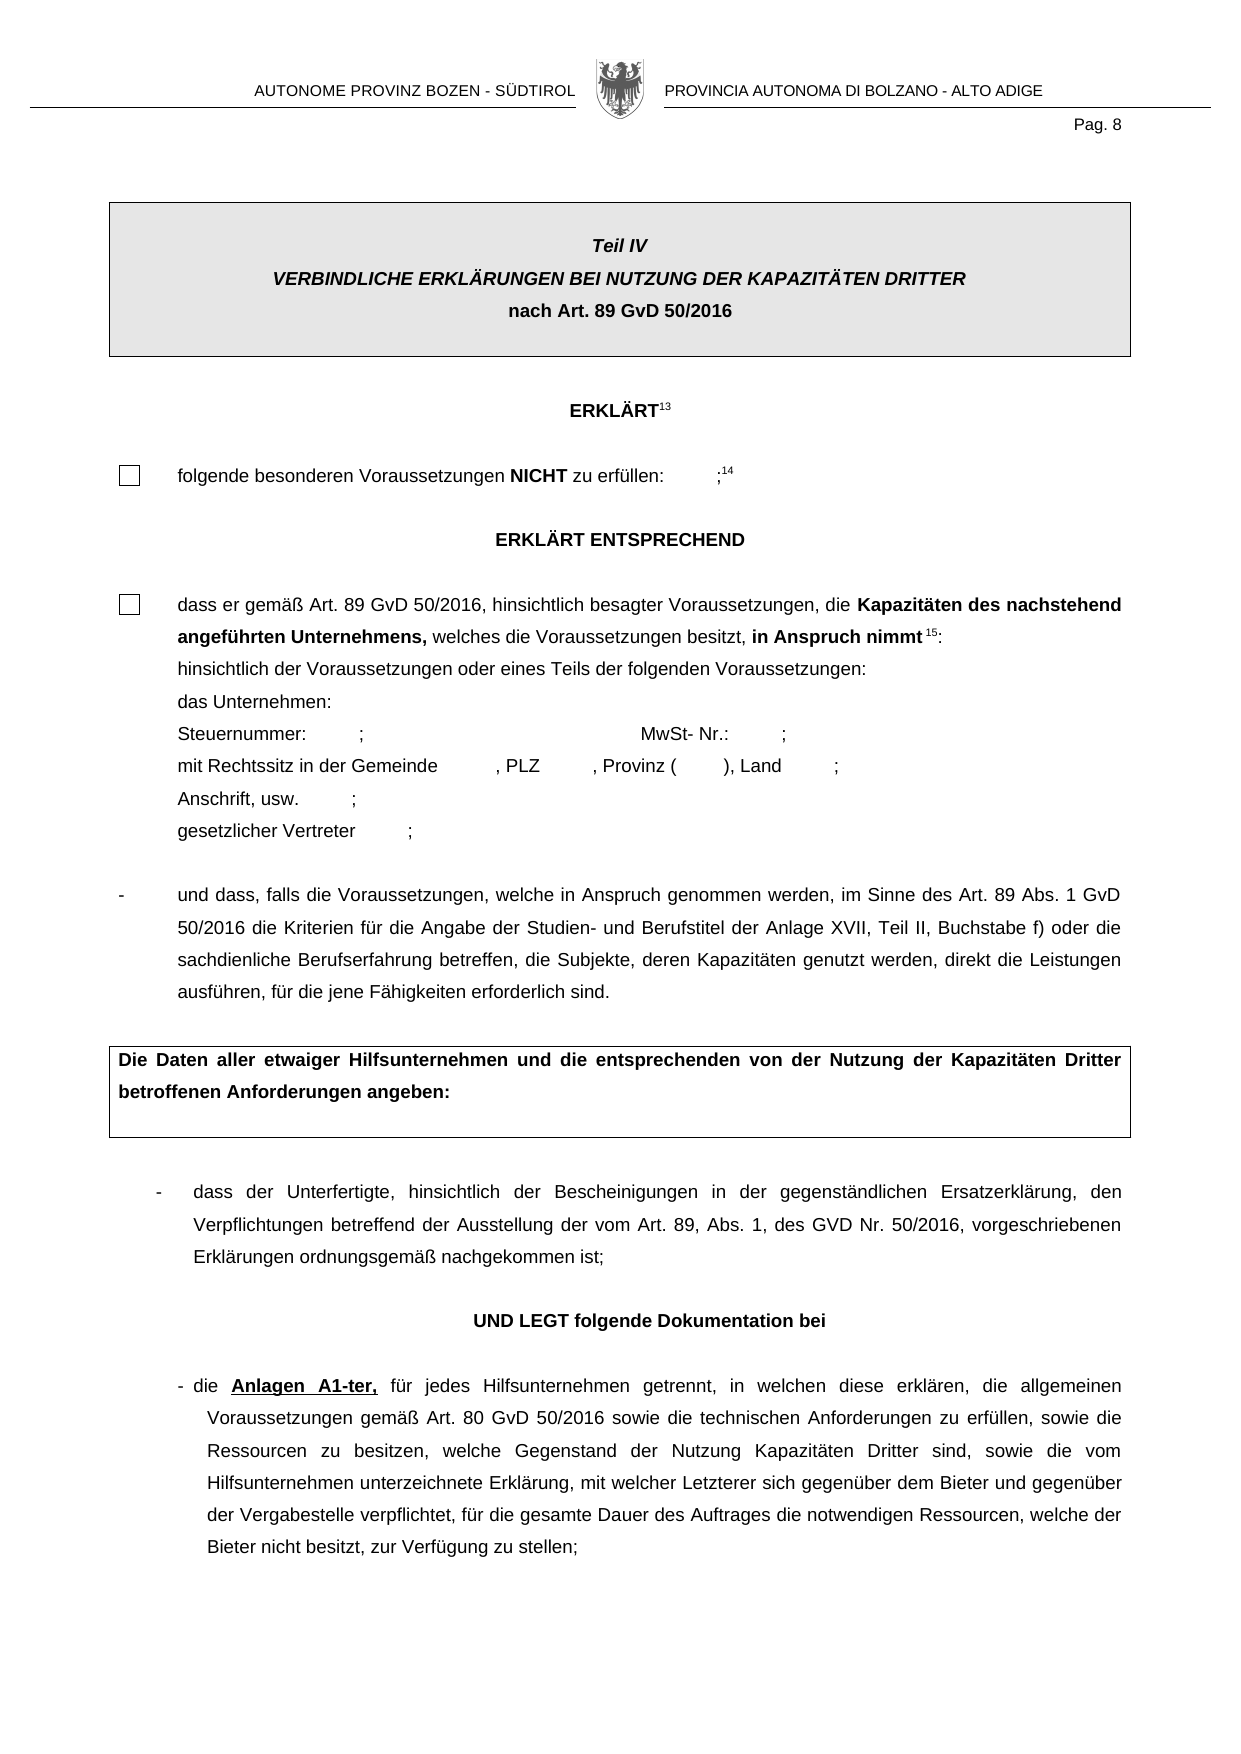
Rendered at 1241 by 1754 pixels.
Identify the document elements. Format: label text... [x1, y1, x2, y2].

text das Unternehmen: [177, 690, 1122, 712]
list die Anlagen A1-ter, für jedes Hilfsunternehmen getrennt, in welchen diese erklären, die allgemeinen Voraussetzungen gemäß Art. 80 GvD 50/2016 sowie die technischen Anforderungen zu erfüllen, sowie die Ressourcen zu besitzen, welche Gegenstand der Nutzung Kapazitäten Dritter sind, sowie die vom Hilfsunternehmen unterzeichnete Erklärung, mit welcher Letzterer sich gegenüber dem Bieter und gegenüber der Vergabestelle verpflichtet, für die gesamte Dauer des Auftrages die notwendigen Ressourcen, welche der Bieter nicht besitzt, zur Verfügung zu stellen; [177, 1375, 1122, 1558]
text hinsichtlich der Voraussetzungen oder eines Teils der folgenden Voraussetzungen: [177, 658, 1122, 680]
picture [596, 59, 644, 119]
text nach Art. 89 GvD 50/2016 [110, 299, 1130, 321]
text VERBINDLICHE ERKLÄRUNGEN BEI NUTZUNG DER KAPAZITÄTEN DRITTER [110, 266, 1130, 289]
text Steuernummer: ; MwSt- Nr.: ; [177, 723, 1122, 744]
text ERKLÄRT [118, 400, 1122, 421]
list und dass, falls die Voraussetzungen, welche in Anspruch genommen werden, im Sinne des Art. 89 Abs. 1 GvD 50/2016 die Kriterien für die Angabe der Studien- und Berufstitel der Anlage XVII, Teil II, Buchstabe f) oder die sachdienliche Berufserfahrung betreffen, die Subjekte, deren Kapazitäten genutzt werden, direkt die Leistungen ausführen, für die jene Fähigkeiten erforderlich sind. [118, 884, 1122, 1003]
text mit Rechtssitz in der Gemeinde , PLZ , Provinz ( ), Land ; [177, 755, 1122, 777]
text dass er gemäß Art. 89 GvD 50/2016, hinsichtlich besagter Voraussetzungen, die Kapazitäten des nachstehend angeführten Unternehmens, welches die Voraussetzungen besitzt, in Anspruch nimmt : [118, 593, 1122, 647]
text ERKLÄRT ENTSPRECHEND [118, 529, 1122, 551]
text Anschrift, usw. ; [177, 787, 1122, 809]
text UND LEGT folgende Dokumentation bei [177, 1310, 1122, 1332]
list dass der Unterfertigte, hinsichtlich der Bescheinigungen in der gegenständlichen Ersatzerklärung, den Verpflichtungen betreffend der Ausstellung der vom Art. 89, Abs. 1, des GVD Nr. 50/2016, vorgeschriebenen Erklärungen ordnungsgemäß nachgekommen ist; [156, 1181, 1122, 1267]
text gesetzlicher Vertreter ; [177, 819, 1122, 841]
text Die Daten aller etwaiger Hilfsunternehmen und die entsprechenden von der Nutzung der Kapazitäten Dritter betroffenen Anforderungen angeben: [110, 1047, 1130, 1103]
text Teil IV [110, 234, 1130, 257]
text folgende besonderen Voraussetzungen NICHT zu erfüllen: ; [118, 464, 1122, 486]
